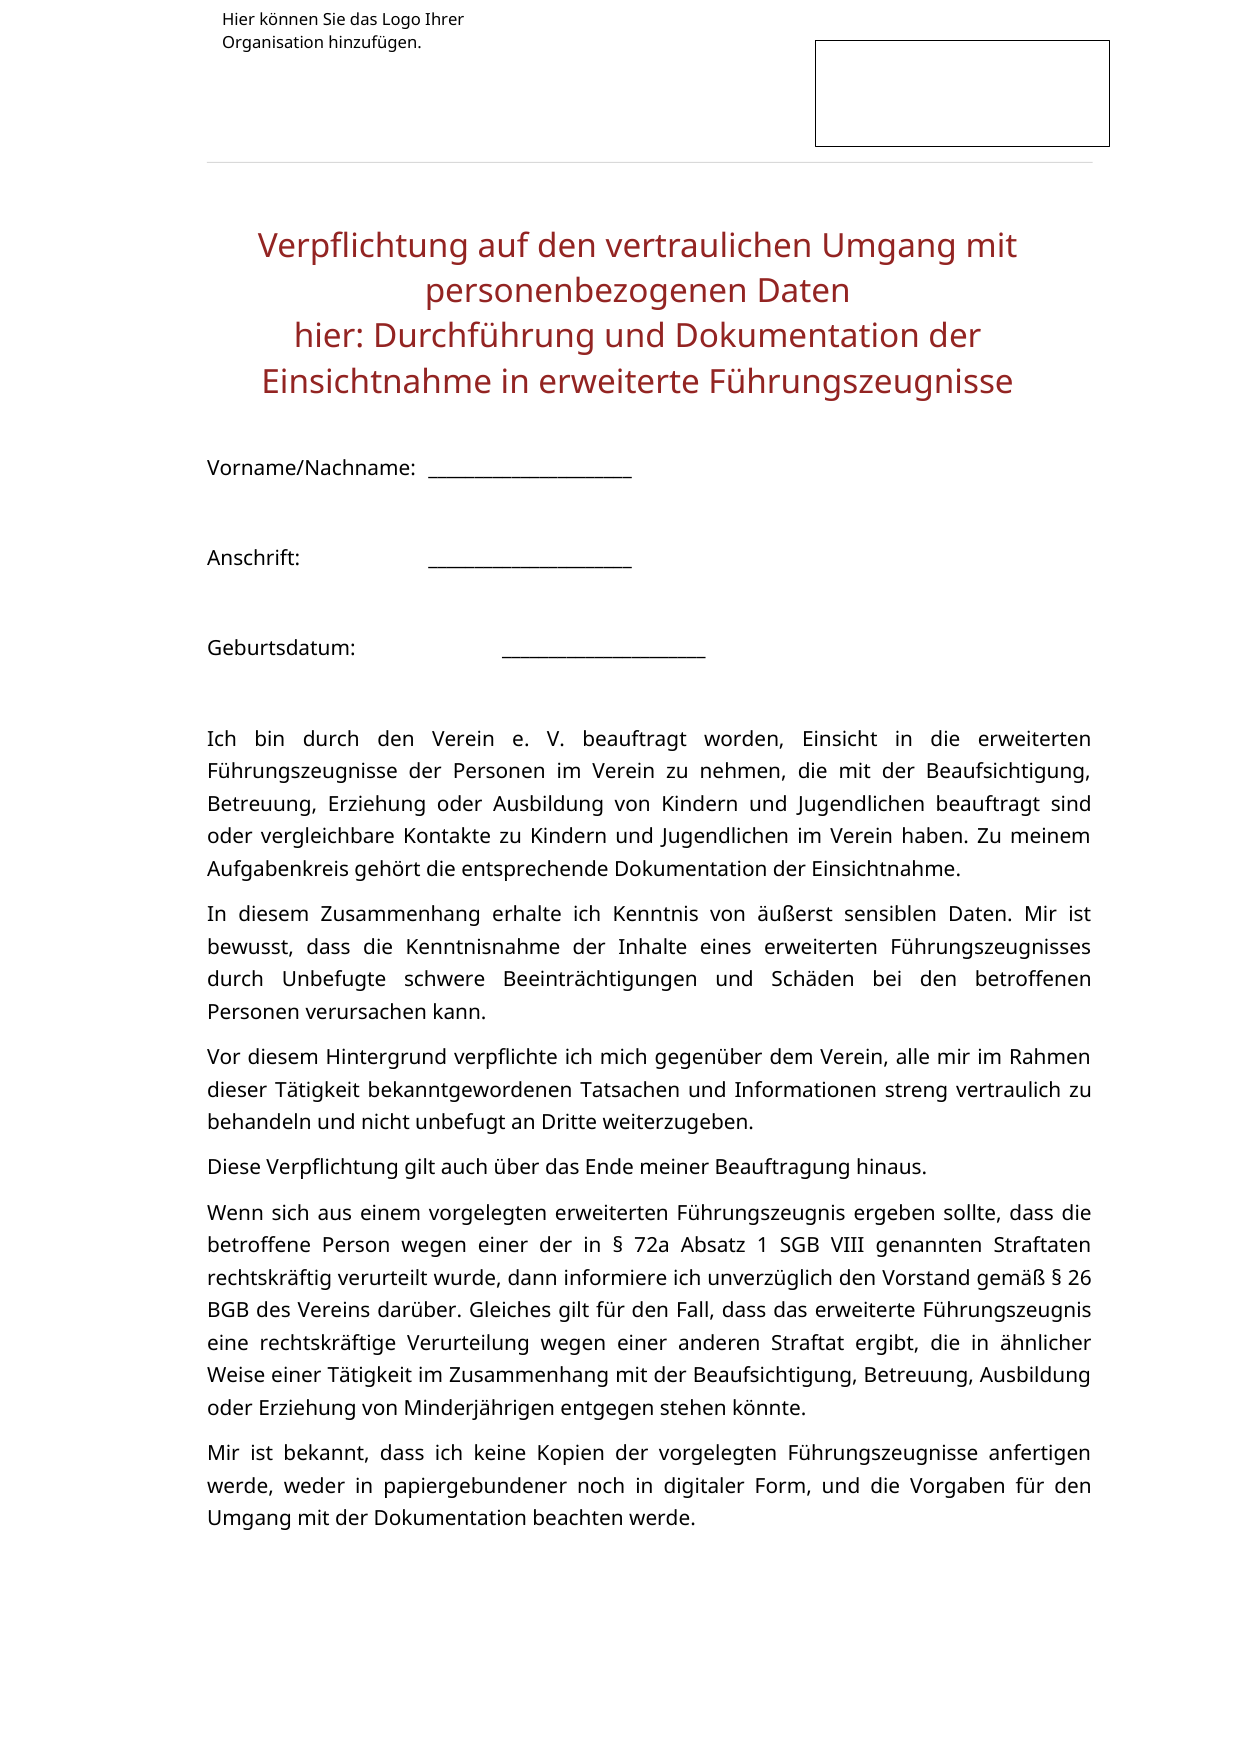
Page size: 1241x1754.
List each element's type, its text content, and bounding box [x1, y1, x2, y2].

text Anschrift: ______________________ [207, 543, 1092, 572]
text Geburtsdatum: ______________________ [207, 633, 1092, 662]
text Mir ist bekannt, dass ich keine Kopien der vorgelegten Führungszeugnisse anfertigen werde, weder in papiergebundener noch in digitaler Form, und die Vorgaben für den Umgang mit der Dokumentation beachten werde. [207, 1438, 1092, 1532]
text Ich bin durch den Verein e. V. beauftragt worden, Einsicht in die erweiterten Führungszeugnisse der Personen im Verein zu nehmen, die mit der Beaufsichtigung, Betreuung, Erziehung oder Ausbildung von Kindern und Jugendlichen beauftragt sind oder vergleichbare Kontakte zu Kindern und Jugendlichen im Verein haben. Zu meinem Aufgabenkreis gehört die entsprechende Dokumentation der Einsichtnahme. [207, 724, 1092, 883]
text In diesem Zusammenhang erhalte ich Kenntnis von äußerst sensiblen Daten. Mir ist bewusst, dass die Kenntnisnahme der Inhalte eines erweiterten Führungszeugnisses durch Unbefugte schwere Beeinträchtigungen und Schäden bei den betroffenen Personen verursachen kann. [207, 899, 1092, 1026]
text Wenn sich aus einem vorgelegten erweiterten Führungszeugnis ergeben sollte, dass die betroffene Person wegen einer der in § 72a Absatz 1 SGB VIII genannten Straftaten rechtskräftig verurteilt wurde, dann informiere ich unverzüglich den Vorstand gemäß § 26 BGB des Vereins darüber. Gleiches gilt für den Fall, dass das erweiterte Führungszeugnis eine rechtskräftige Verurteilung wegen einer anderen Straftat ergibt, die in ähnlicher Weise einer Tätigkeit im Zusammenhang mit der Beaufsichtigung, Betreuung, Ausbildung oder Erziehung von Minderjährigen entgegen stehen könnte. [207, 1198, 1092, 1422]
text Vorname/Nachname: ______________________ [207, 453, 1092, 482]
text Diese Verpflichtung gilt auch über das Ende meiner Beauftragung hinaus. [207, 1152, 1092, 1181]
text Vor diesem Hintergrund verpflichte ich mich gegenüber dem Verein, alle mir im Rahmen dieser Tätigkeit bekanntgewordenen Tatsachen und Informationen streng vertraulich zu behandeln und nicht unbefugt an Dritte weiterzugeben. [207, 1042, 1092, 1136]
